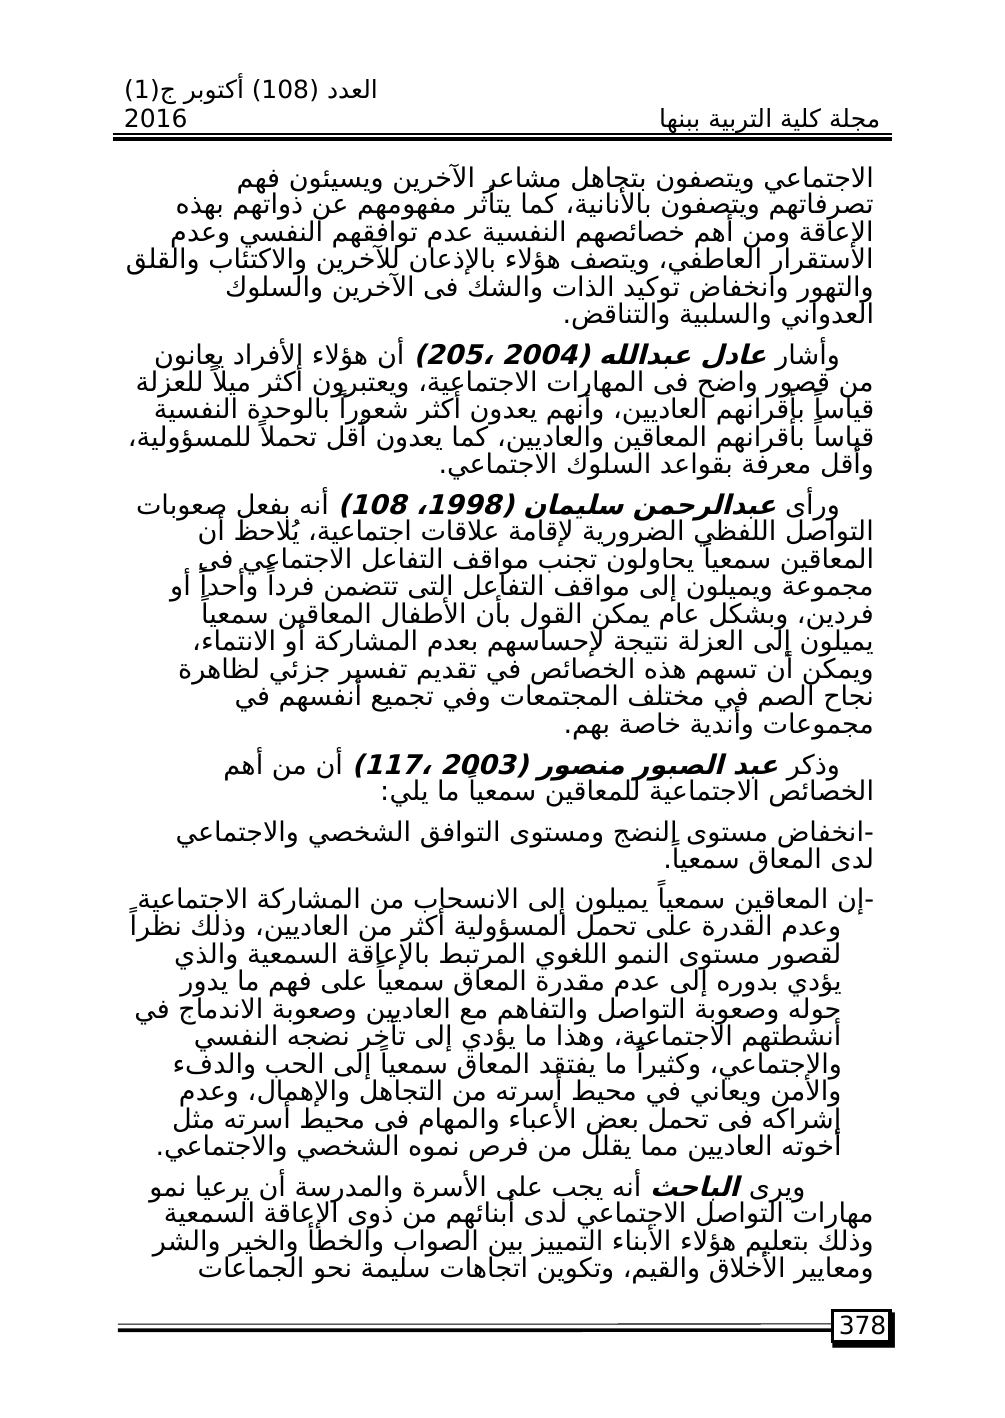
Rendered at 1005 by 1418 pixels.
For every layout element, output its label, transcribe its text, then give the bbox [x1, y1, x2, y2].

text -انخفاض مستوى النضج ومستوى التوافق الشخصي والاجتماعي لدى المعاق سمعياً. [124, 820, 874, 874]
text وذكر عبد الصبور منصور (2003 ،117) أن من أهم الخصائص الاجتماعية للمعاقين سمعياً ما يلي: [124, 752, 874, 807]
text وأشار عادل عبدالله (2004 ،205) أن هؤلاء الأفراد يعانون من قصور واضح فى المهارات الاجتماعية، ويعتبرون أكثر ميلاً للعزلة قياساً بأقرانهم العاديين، وأنهم يعدون أكثر شعوراً بالوحدة النفسية قياساً بأقرانهم المعاقين والعاديين، كما يعدون أقل تحملاً للمسؤولية، وأقل معرفة بقواعد السلوك الاجتماعي. [124, 342, 874, 480]
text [124, 165, 874, 330]
text -إن المعاقين سمعياً يميلون إلى الانسحاب من المشاركة الاجتماعية وعدم القدرة على تحمل المسؤولية أكثر من العاديين، وذلك نظراً لقصور مستوى النمو اللغوي المرتبط بالإعاقة السمعية والذي يؤدي بدوره إلى عدم مقدرة المعاق سمعياً على فهم ما يدور حوله وصعوبة التواصل والتفاهم مع العاديين وصعوبة الاندماج في أنشطتهم الاجتماعية، وهذا ما يؤدي إلى تأخر نضجه النفسي والاجتماعي، وكثيراً ما يفتقد المعاق سمعياً إلى الحب والدفء والأمن ويعاني في محيط أسرته من التجاهل والإهمال، وعدم إشراكه فى تحمل بعض الأعباء والمهام فى محيط أسرته مثل أخوته العاديين مما يقلل من فرص نموه الشخصي والاجتماعي. [124, 887, 874, 1162]
text ورأى عبدالرحمن سليمان (1998، 108) أنه بفعل صعوبات التواصل اللفظي الضرورية لإقامة علاقات اجتماعية، يُلاحظ أن المعاقين سمعياً يحاولون تجنب مواقف التفاعل الاجتماعي فى مجموعة ويميلون إلى مواقف التفاعل التى تتضمن فرداً وأحداً أو فردين، وبشكل عام يمكن القول بأن الأطفال المعاقين سمعياً يميلون إلى العزلة نتيجة لإحساسهم بعدم المشاركة أو الانتماء، ويمكن أن تسهم هذه الخصائص في تقديم تفسير جزئي لظاهرة نجاح الصم في مختلف المجتمعات وفي تجميع أنفسهم في مجموعات وأندية خاصة بهم. [124, 492, 874, 740]
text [124, 1174, 874, 1284]
